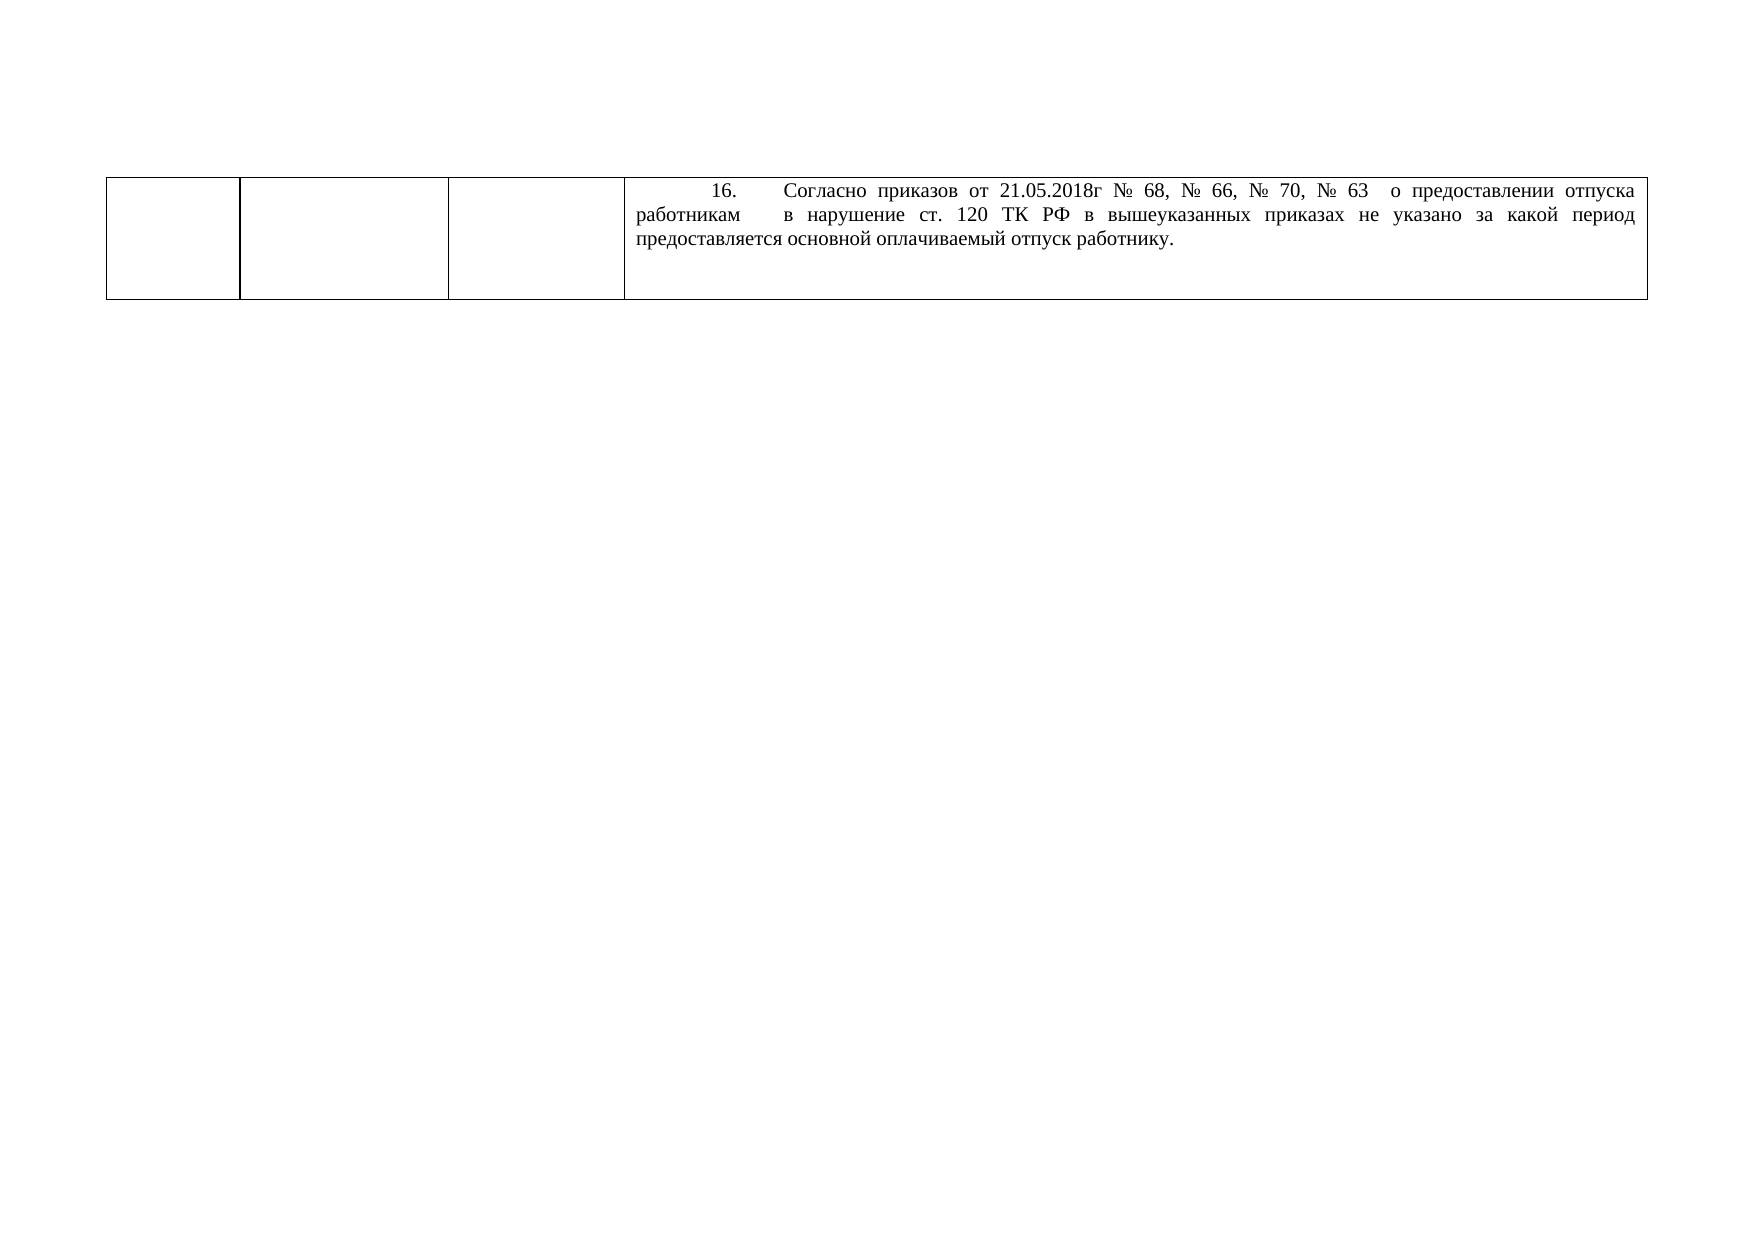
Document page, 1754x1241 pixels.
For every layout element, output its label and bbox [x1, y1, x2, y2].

table_cell [449, 178, 624, 299]
table_cell [107, 178, 239, 299]
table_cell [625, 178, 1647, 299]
table_cell [241, 178, 448, 299]
